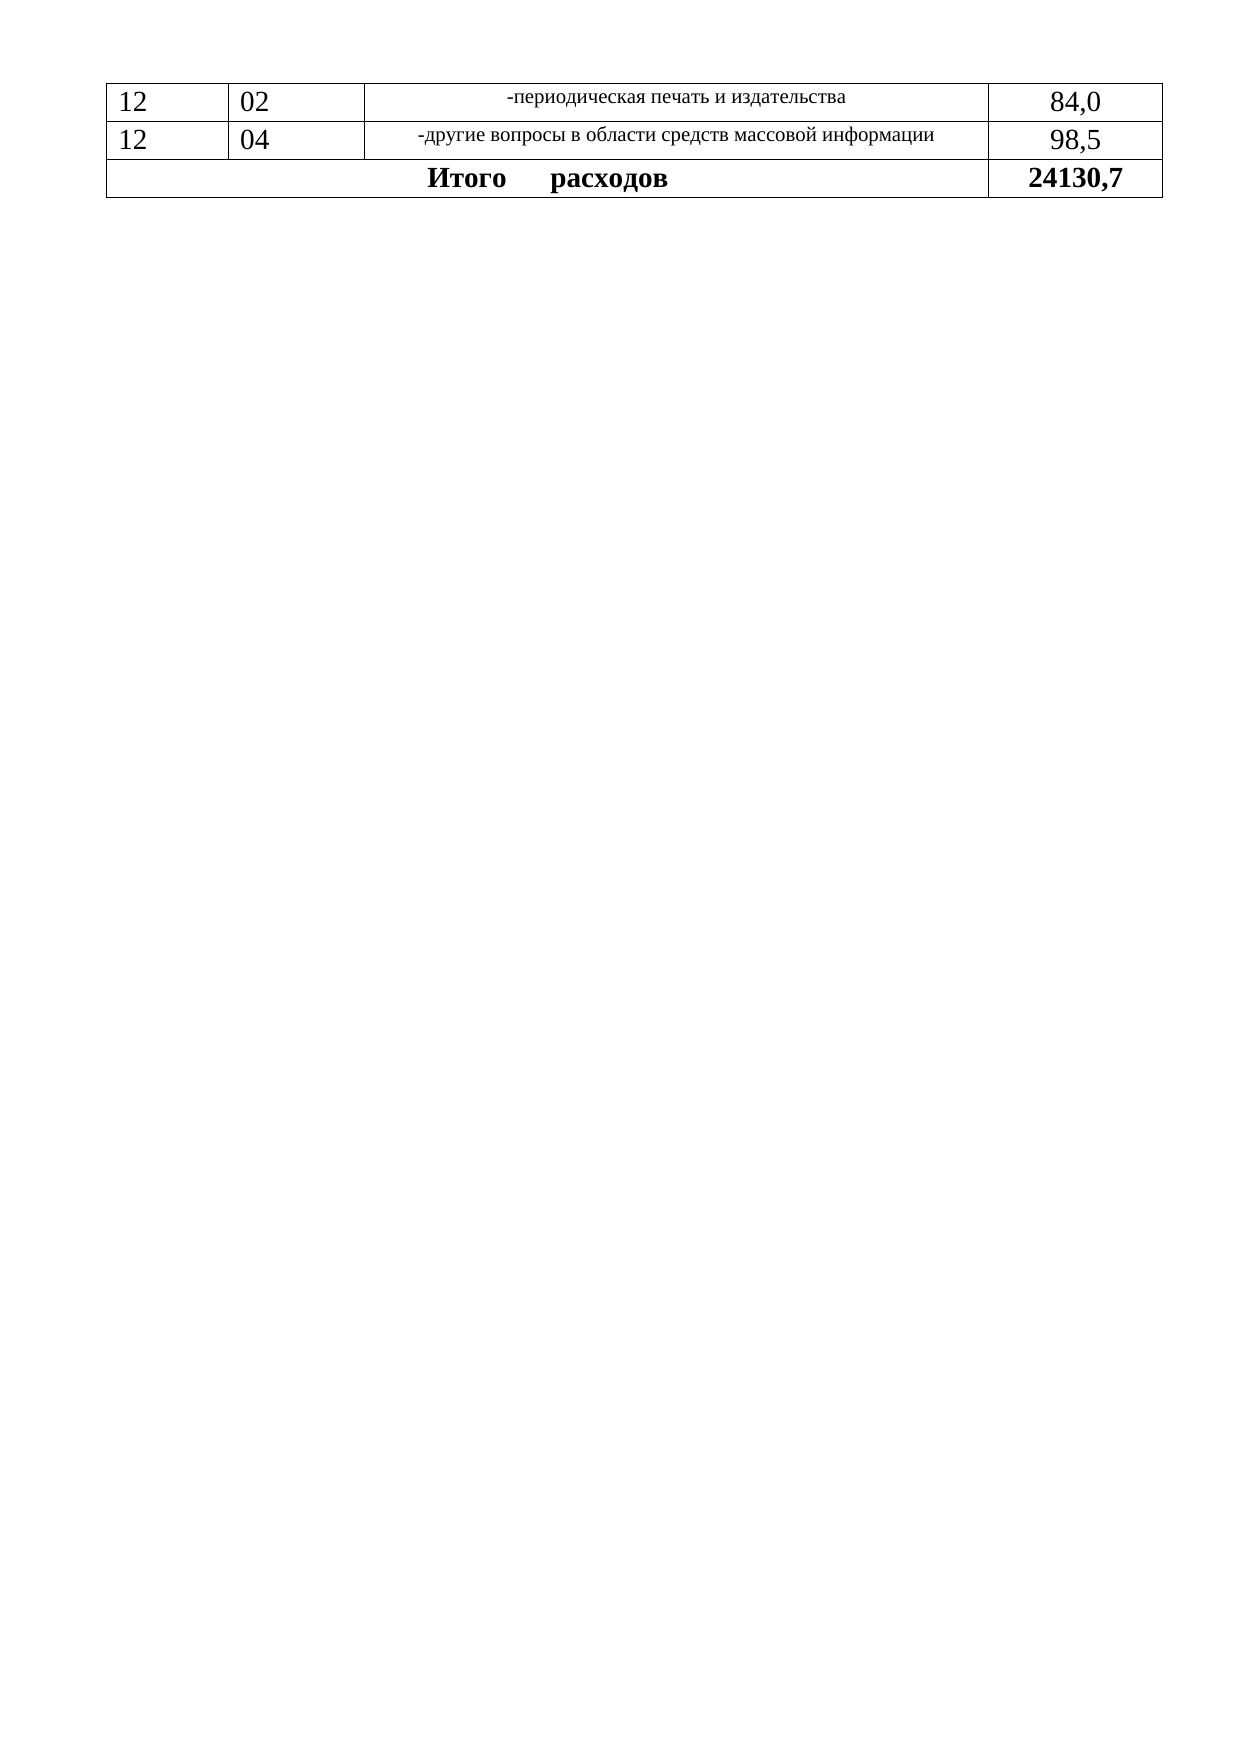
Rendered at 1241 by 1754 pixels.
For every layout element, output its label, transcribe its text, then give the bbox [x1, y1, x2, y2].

table_cell 12 [107, 122, 228, 159]
table_cell 12 [107, 84, 228, 121]
table_cell 98,5 [989, 122, 1162, 159]
table_cell Итого расходов [107, 160, 988, 197]
table_cell 84,0 [989, 84, 1162, 121]
table_cell -другие вопросы в области средств массовой информации [365, 122, 988, 159]
table_cell 24130,7 [989, 160, 1162, 197]
table_cell 04 [229, 122, 364, 159]
table_cell -периодическая печать и издательства [365, 84, 988, 121]
table_cell 02 [229, 84, 364, 121]
